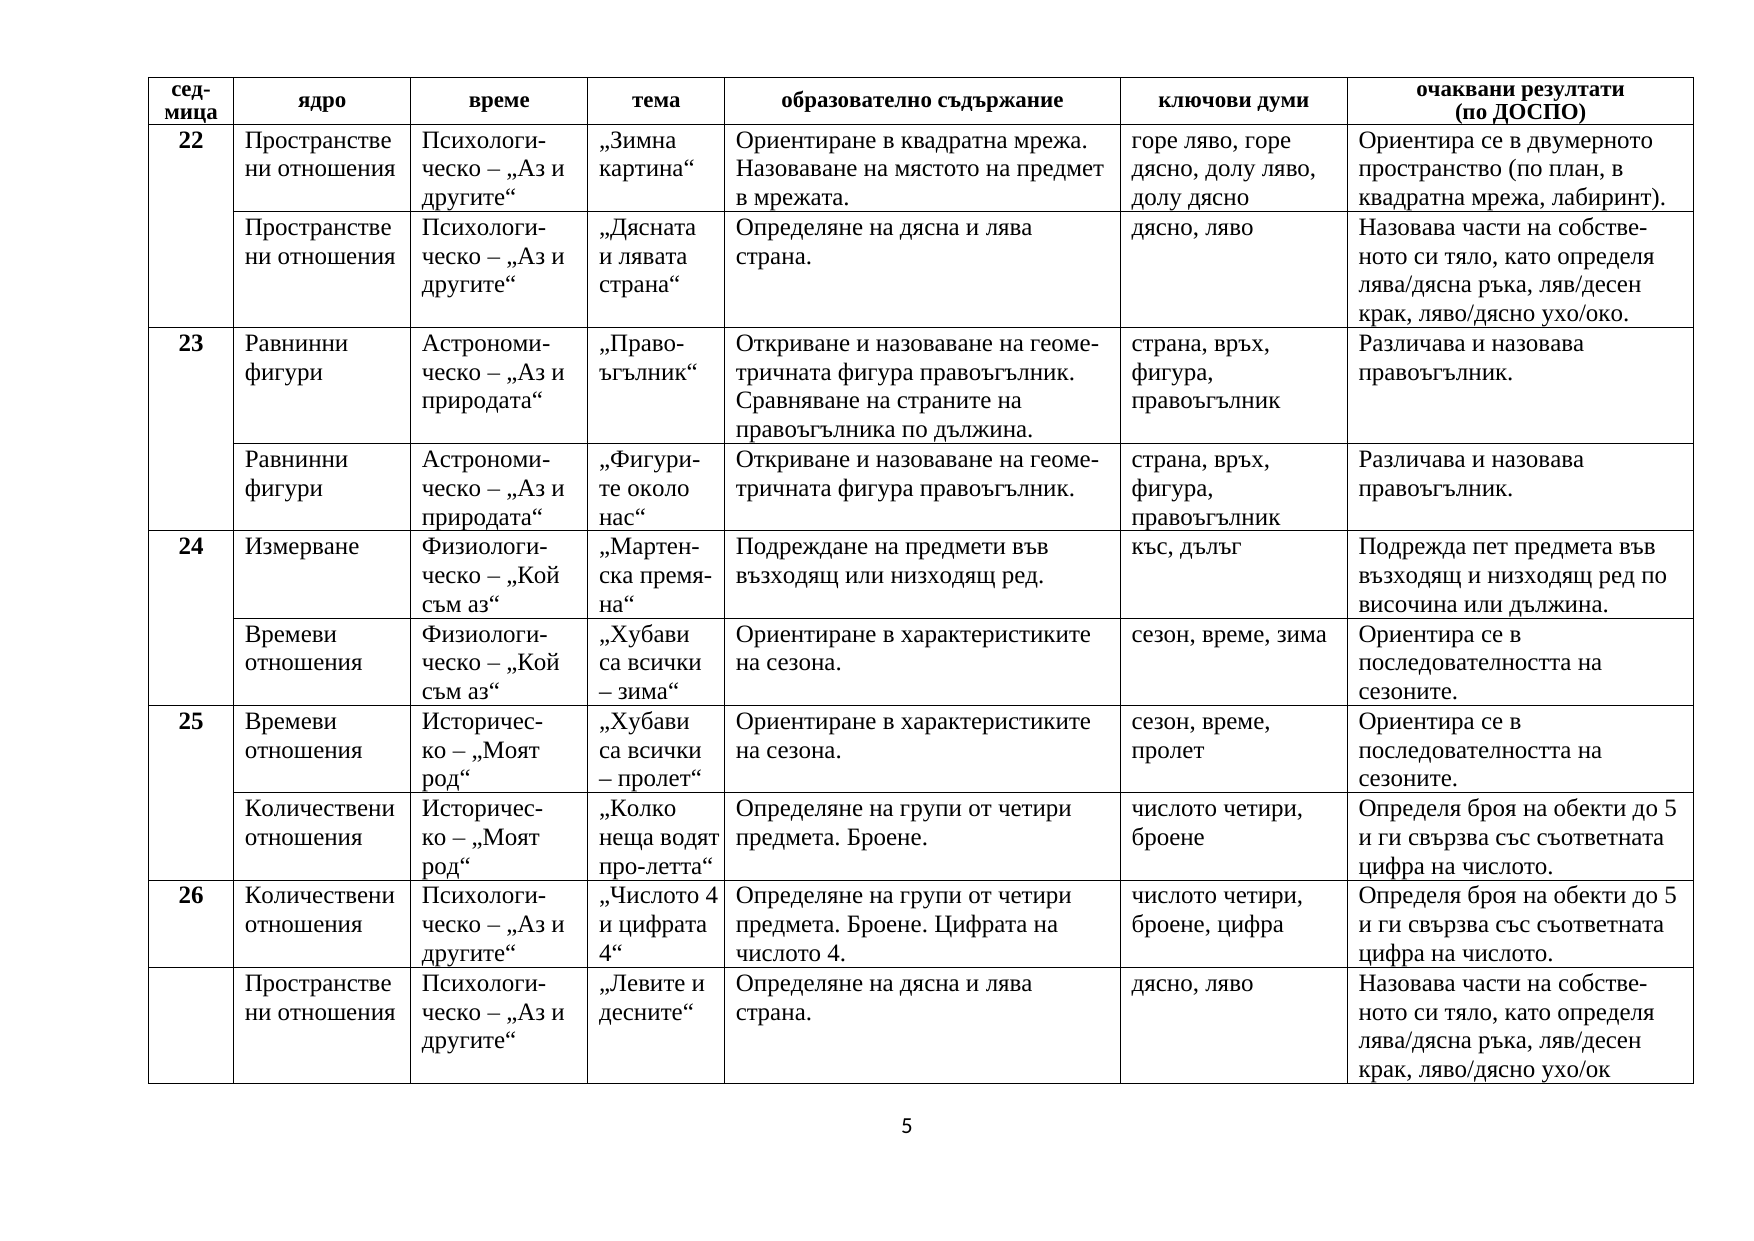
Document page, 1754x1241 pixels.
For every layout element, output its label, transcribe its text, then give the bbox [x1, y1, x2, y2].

table_cell Назовава части на собстве-ното си тяло, като определя лява/дясна ръка, ляв/десен крак, ляво/дясно ухо/ок [1348, 968, 1693, 1083]
table_cell „Левите и десните“ [588, 968, 724, 1083]
table_cell Количествени отношения [234, 881, 410, 967]
table_cell Ориентиране в характеристиките на сезона. [725, 706, 1120, 792]
table_cell Откриване и назоваване на геоме-тричната фигура правоъгълник. Сравняване на страните на правоъгълника по дължина. [725, 328, 1120, 443]
table_header ключови думи [1121, 78, 1347, 124]
table_cell „Мартен-ска премя-на“ [588, 531, 724, 618]
table_cell Историчес- ко – „Моят род“ [411, 793, 587, 879]
table_cell Ориентиране в квадратна мрежа. Назоваване на мястото на предмет в мрежата. [725, 125, 1120, 211]
table_cell 24 [149, 531, 233, 705]
table_cell Пространствени отношения [234, 212, 410, 327]
table_cell Ориентиране в характеристиките на сезона. [725, 619, 1120, 705]
table_cell Физиологи-ческо – „Кой съм аз“ [411, 619, 587, 705]
table_cell Определя броя на обекти до 5 и ги свързва със съответната цифра на числото. [1348, 881, 1693, 967]
table_cell „Право-ъгълник“ [588, 328, 724, 443]
table_cell Откриване и назоваване на геоме-тричната фигура правоъгълник. [725, 444, 1120, 530]
table_cell Ориентира се в двумерното пространство (по план, в квадратна мрежа, лабиринт). [1348, 125, 1693, 211]
table_cell Измерване [234, 531, 410, 618]
table_cell „Дясната и лявата страна“ [588, 212, 724, 327]
table_cell Времеви отношения [234, 706, 410, 792]
table_cell [149, 968, 233, 1083]
table_cell Определя броя на обекти до 5 и ги свързва със съответната цифра на числото. [1348, 793, 1693, 879]
table_cell числото четири, броене, цифра [1121, 881, 1347, 967]
table_cell Равнинни фигури [234, 444, 410, 530]
table_header тема [588, 78, 724, 124]
table_cell Подрежда пет предмета във възходящ и низходящ ред по височина или дължина. [1348, 531, 1693, 618]
table_cell дясно, ляво [1121, 968, 1347, 1083]
table_cell Равнинни фигури [234, 328, 410, 443]
table_header образователно съдържание [725, 78, 1120, 124]
table_cell Пространствени отношения [234, 125, 410, 211]
table_header очаквани резултати (по ДОСПО) [1348, 78, 1693, 124]
table_cell Времеви отношения [234, 619, 410, 705]
table_cell числото четири, броене [1121, 793, 1347, 879]
table_header ядро [234, 78, 410, 124]
table_header сед-мица [149, 78, 233, 124]
table_cell „Фигури-те около нас“ [588, 444, 724, 530]
table_cell Астрономи-ческо – „Аз и природата“ [411, 444, 587, 530]
table_cell „Хубави са всички – зима“ [588, 619, 724, 705]
table_cell Различава и назовава правоъгълник. [1348, 444, 1693, 530]
table_cell Назовава части на собстве-ното си тяло, като определя лява/дясна ръка, ляв/десен крак, ляво/дясно ухо/око. [1348, 212, 1693, 327]
table_cell Количествени отношения [234, 793, 410, 879]
table_cell „Хубави са всички – пролет“ [588, 706, 724, 792]
table_cell дясно, ляво [1121, 212, 1347, 327]
table_cell 22 [149, 125, 233, 327]
table_cell 26 [149, 881, 233, 967]
table_cell страна, връх, фигура, правоъгълник [1121, 328, 1347, 443]
table_cell Психологи-ческо – „Аз и другите“ [411, 881, 587, 967]
table_cell „Зимна картина“ [588, 125, 724, 211]
table_header време [411, 78, 587, 124]
table_cell сезон, време, пролет [1121, 706, 1347, 792]
table_cell Психологи-ческо – „Аз и другите“ [411, 212, 587, 327]
table_cell къс, дълъг [1121, 531, 1347, 618]
table_cell Физиологи-ческо – „Кой съм аз“ [411, 531, 587, 618]
table_cell Определяне на дясна и лява страна. [725, 968, 1120, 1083]
table_cell „Колко неща водят про-летта“ [588, 793, 724, 879]
table_cell Пространствени отношения [234, 968, 410, 1083]
table_cell 25 [149, 706, 233, 879]
table_cell страна, връх, фигура, правоъгълник [1121, 444, 1347, 530]
table_cell Различава и назовава правоъгълник. [1348, 328, 1693, 443]
table_cell горе ляво, горе дясно, долу ляво, долу дясно [1121, 125, 1347, 211]
table_cell Психологи-ческо – „Аз и другите“ [411, 968, 587, 1083]
table_cell Определяне на групи от четири предмета. Броене. [725, 793, 1120, 879]
table_cell 23 [149, 328, 233, 530]
table_cell „Числото 4 и цифрата 4“ [588, 881, 724, 967]
table_cell Ориентира се в последователността на сезоните. [1348, 619, 1693, 705]
table_cell Астрономи-ческо – „Аз и природата“ [411, 328, 587, 443]
table_cell Психологи-ческо – „Аз и другите“ [411, 125, 587, 211]
table_cell сезон, време, зима [1121, 619, 1347, 705]
table_cell Определяне на дясна и лява страна. [725, 212, 1120, 327]
table_cell Историчес- ко – „Моят род“ [411, 706, 587, 792]
table_cell Подреждане на предмети във възходящ или низходящ ред. [725, 531, 1120, 618]
table_cell Ориентира се в последователността на сезоните. [1348, 706, 1693, 792]
table_cell Определяне на групи от четири предмета. Броене. Цифрата на числото 4. [725, 881, 1120, 967]
